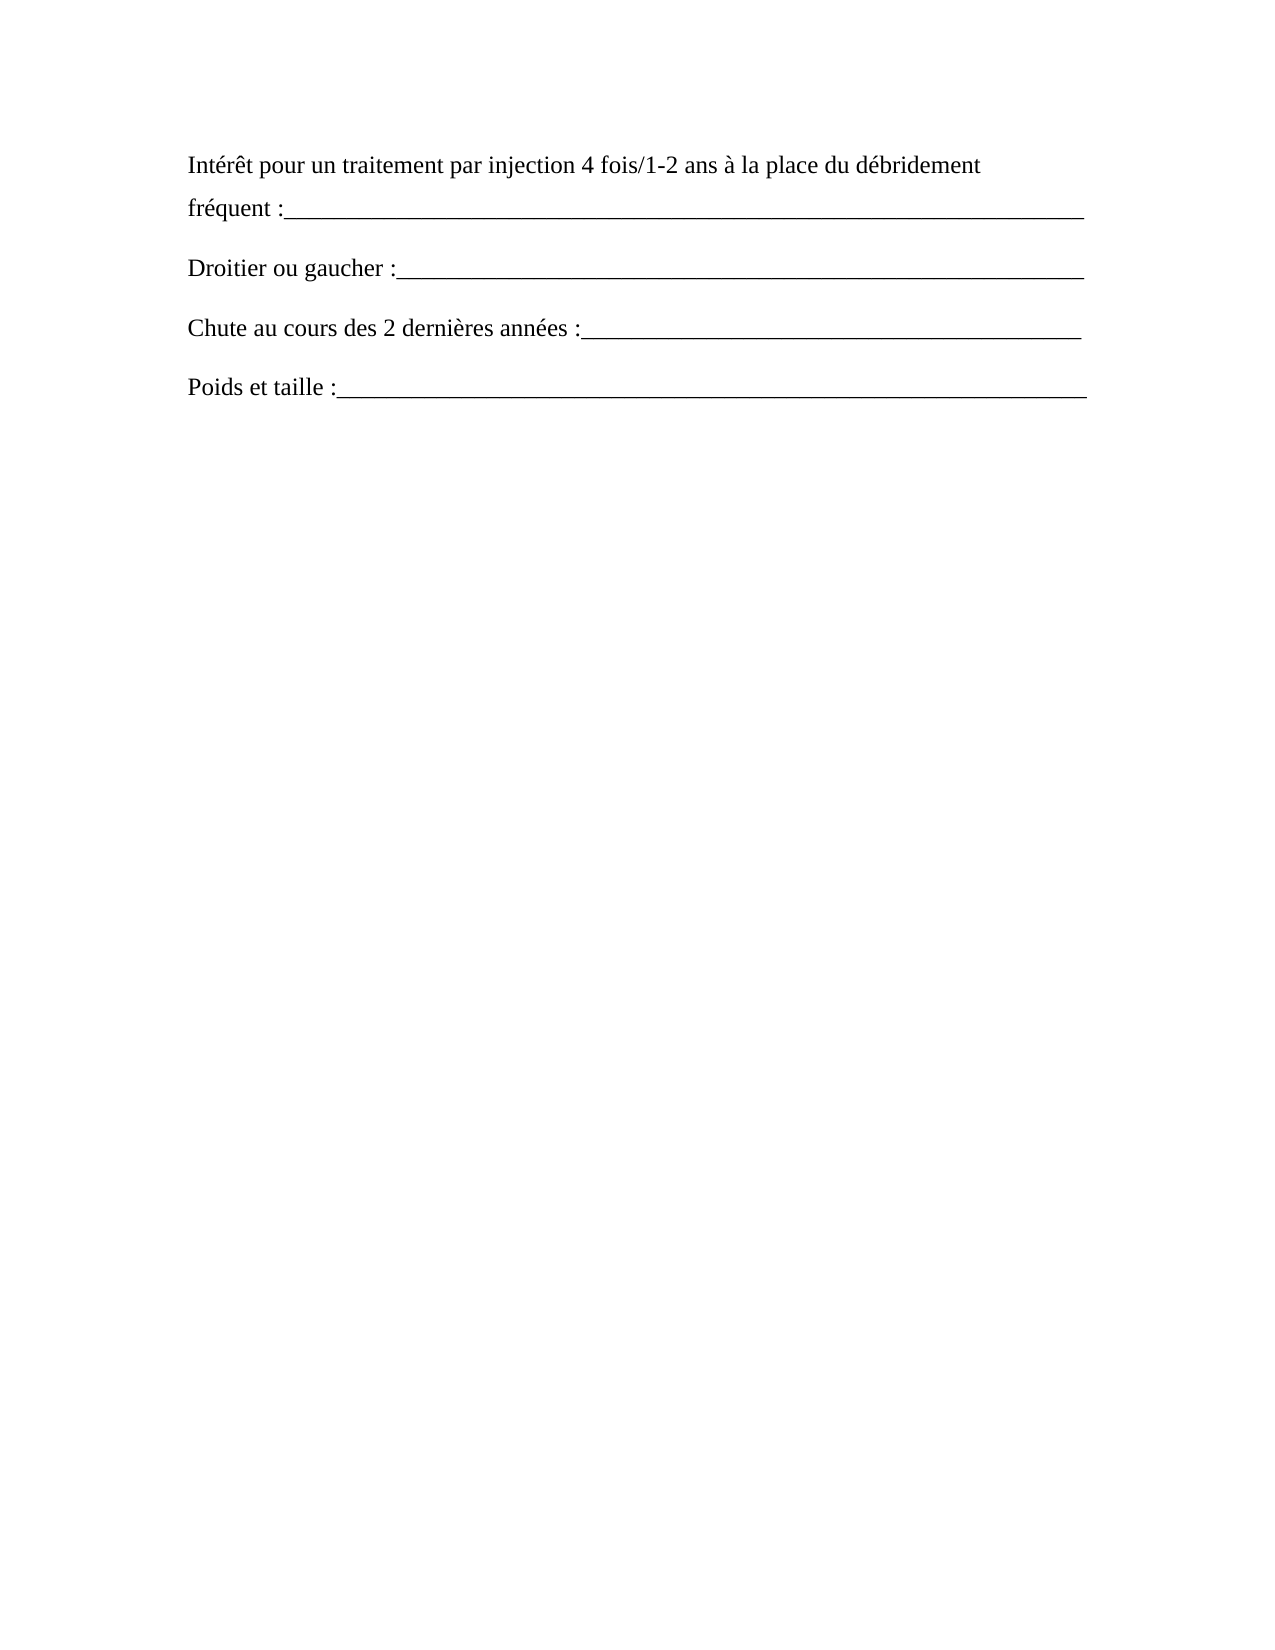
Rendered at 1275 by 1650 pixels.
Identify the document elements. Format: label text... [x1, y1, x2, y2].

text Poids et taille :____________________________________________________________ [187, 372, 1087, 401]
text Chute au cours des 2 dernières années :________________________________________ [187, 313, 1087, 341]
text Droitier ou gaucher :_______________________________________________________ [187, 253, 1087, 282]
text Intérêt pour un traitement par injection 4 fois/1-2 ans à la place du débridement fréquent :________________________________________________________________ [187, 150, 1087, 222]
